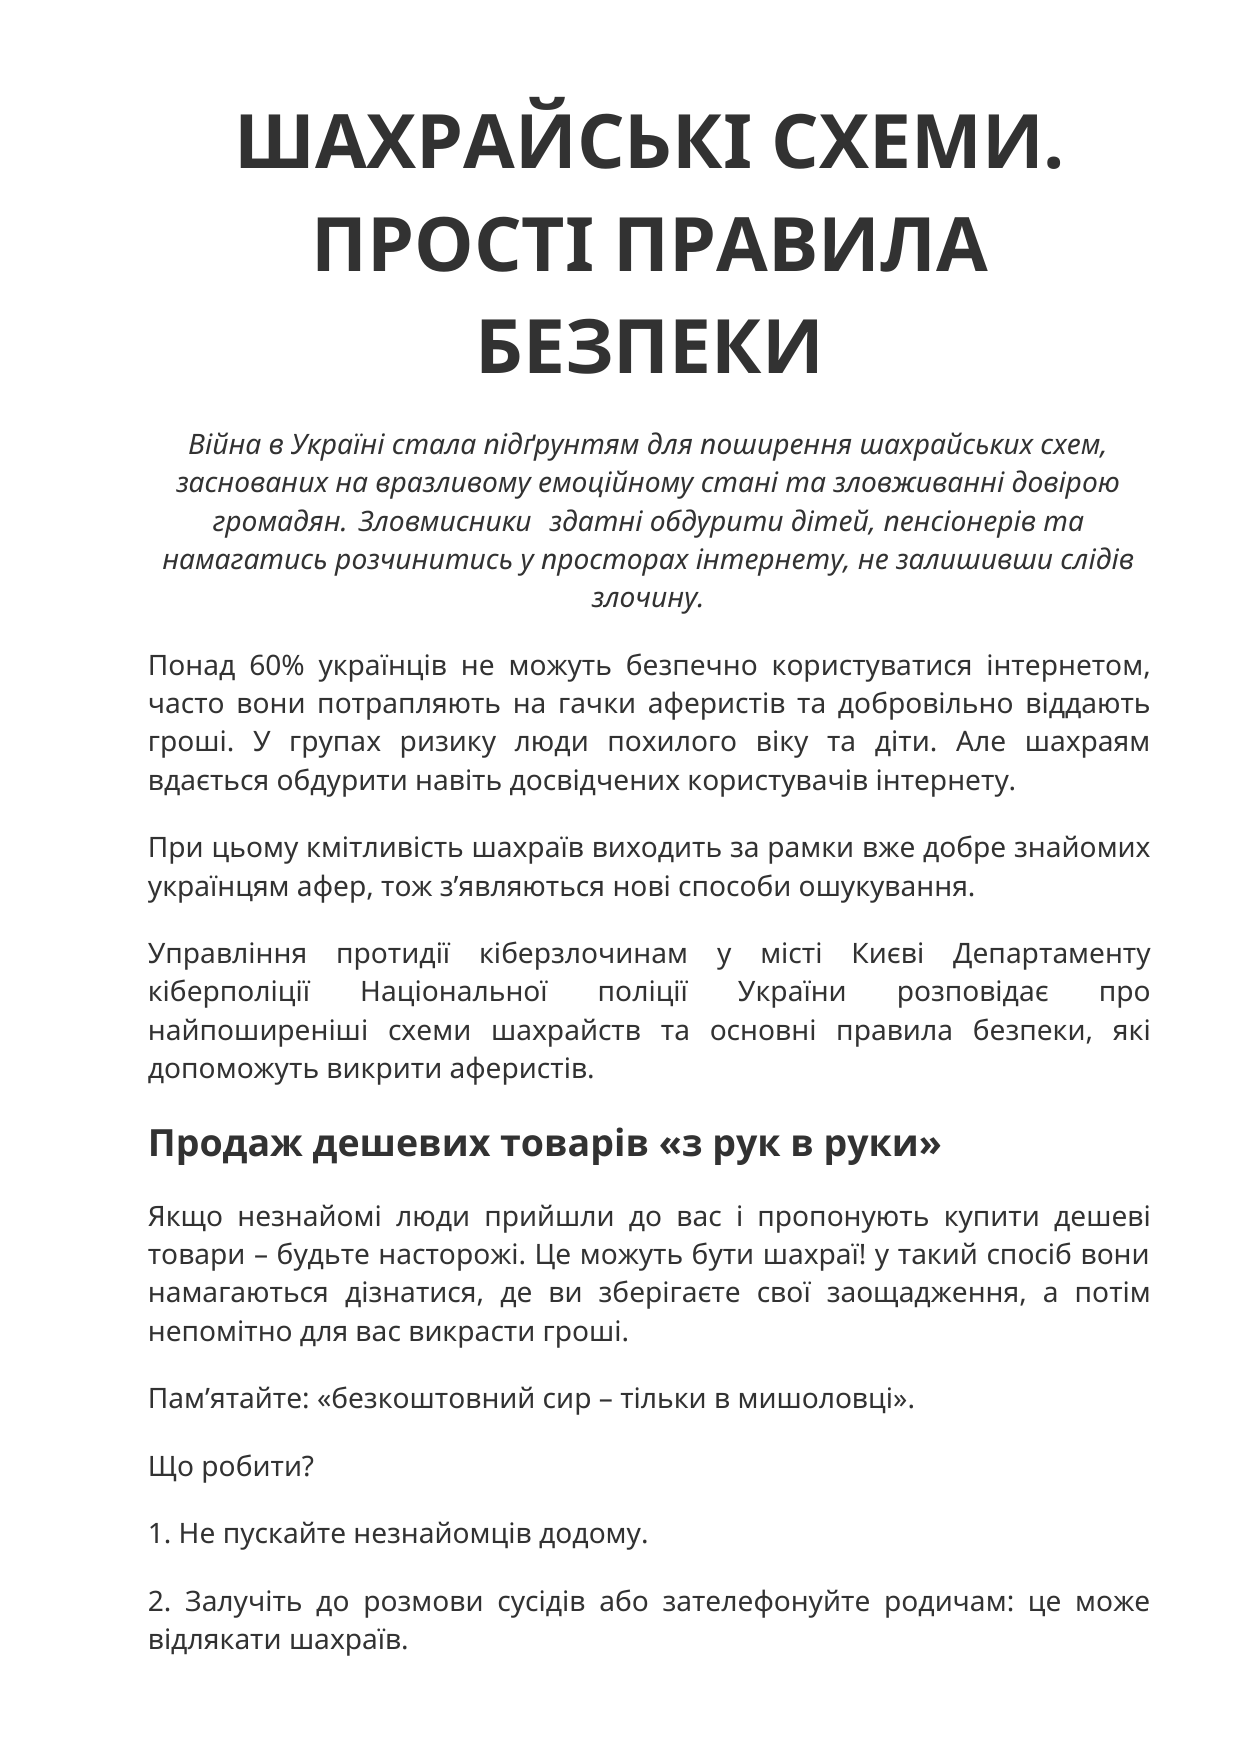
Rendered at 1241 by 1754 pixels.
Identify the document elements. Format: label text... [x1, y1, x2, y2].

text Пам’ятайте: «безкоштовний сир – тільки в мишоловці». [148, 1379, 1152, 1417]
text При цьому кмітливість шахраїв виходить за рамки вже добре знайомих українцям афер, тож з’являються нові способи ошукування. [148, 828, 1152, 904]
text 1. Не пускайте незнайомців додому. [148, 1514, 1152, 1552]
text Що робити? [148, 1446, 1152, 1484]
text ШАХРАЙСЬКІ СХЕМИ. ПРОСТІ ПРАВИЛА БЕЗПЕКИ [148, 88, 1152, 395]
text Продаж дешевих товарів «з рук в руки» [148, 1116, 1152, 1167]
text Якщо незнайомі люди прийшли до вас і пропонують купити дешеві товари – будьте насторожі. Це можуть бути шахраї! у такий спосіб вони намагаються дізнатися, де ви зберігаєте свої заощадження, а потім непомітно для вас викрасти гроші. [148, 1196, 1152, 1349]
text Управління протидії кіберзлочинам у місті Києві Департаменту кіберполіції Національної поліції України розповідає про найпоширеніші схеми шахрайств та основні правила безпеки, які допоможуть викрити аферистів. [148, 933, 1152, 1087]
text Понад 60% українців не можуть безпечно користуватися інтернетом, часто вони потрапляють на гачки аферистів та добровільно віддають гроші. У групах ризику люди похилого віку та діти. Але шахраям вдається обдурити навіть досвідчених користувачів інтернету. [148, 645, 1152, 798]
text 2. Залучіть до розмови сусідів або зателефонуйте родичам: це може відлякати шахраїв. [148, 1581, 1152, 1658]
text Війна в Україні стала підґрунтям для поширення шахрайських схем, заснованих на вразливому емоційному стані та зловживанні довірою громадян. Зловмисники здатні обдурити дітей, пенсіонерів та намагатись розчинитись у просторах інтернету, не залишивши слідів злочину. [148, 424, 1152, 616]
